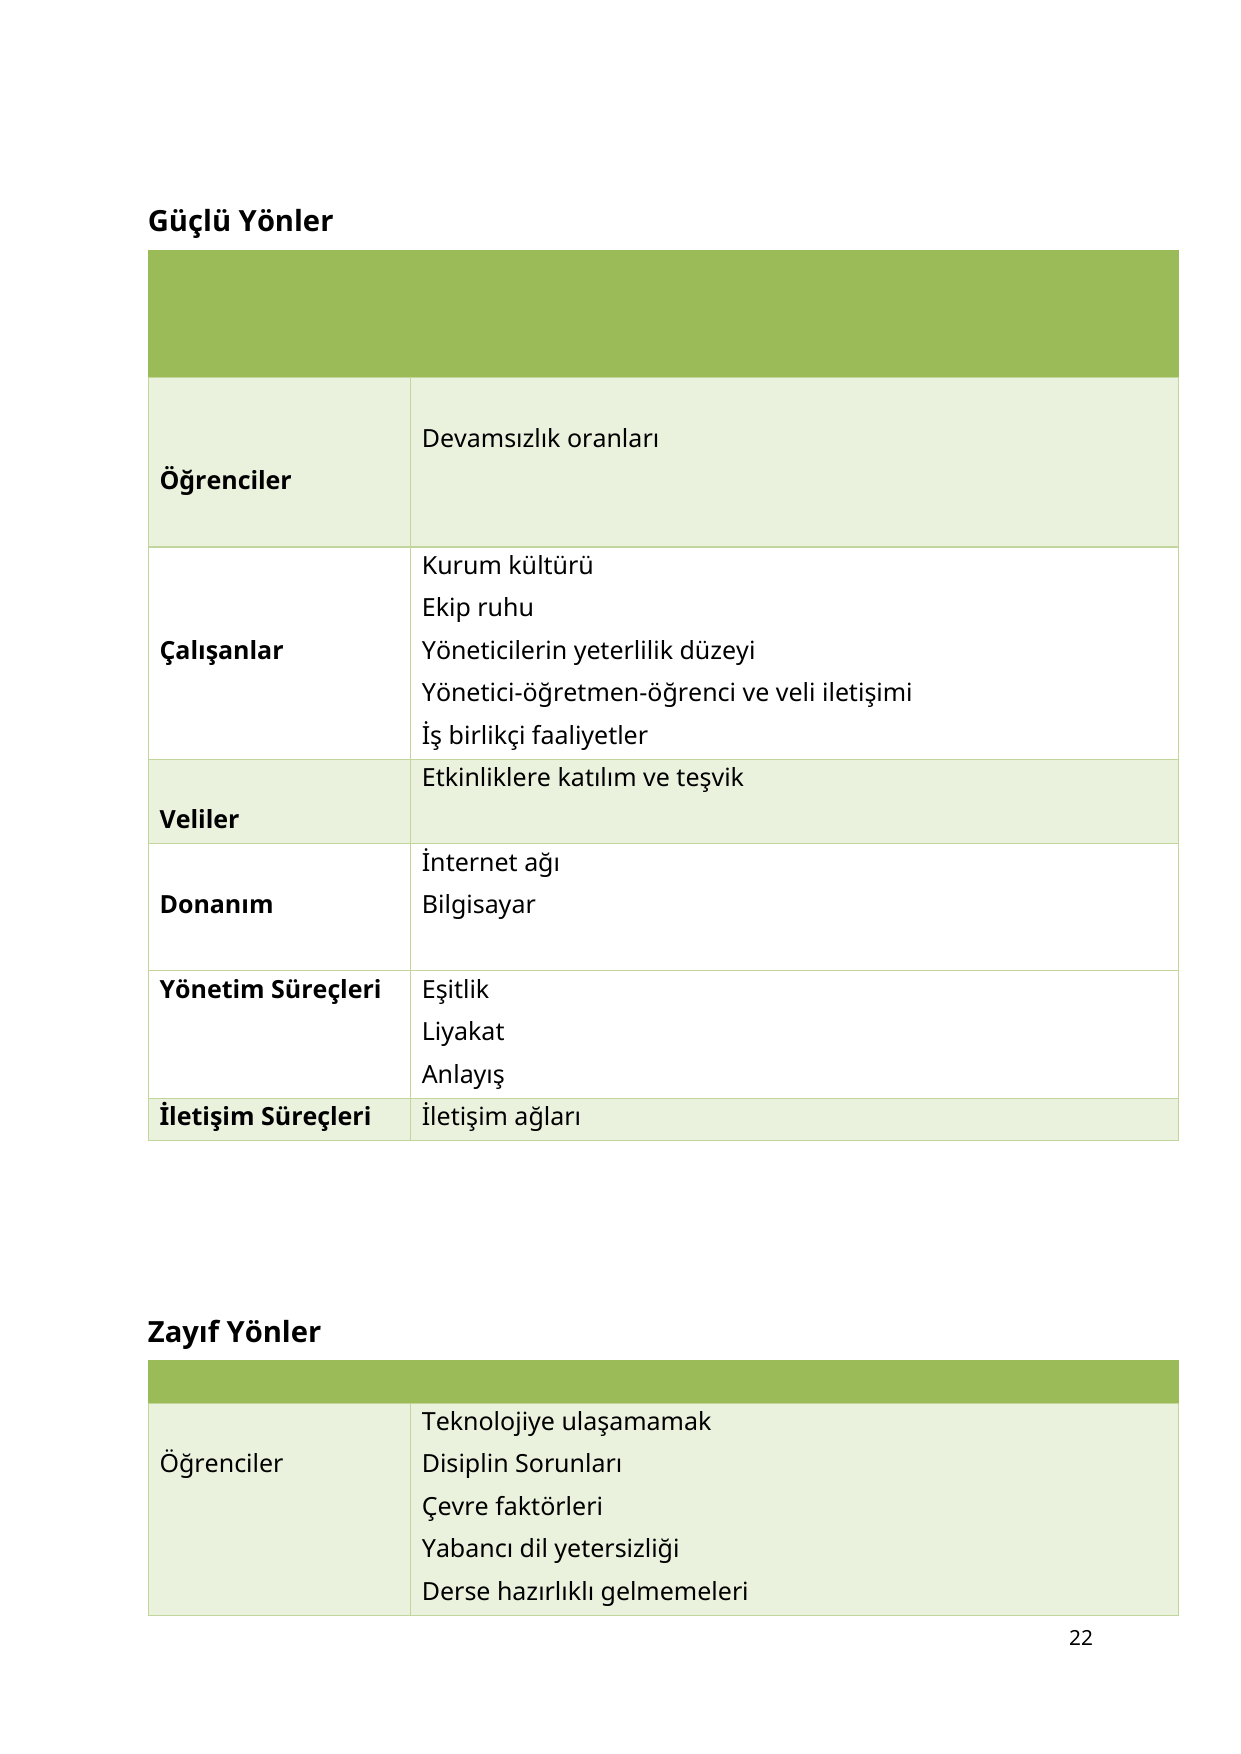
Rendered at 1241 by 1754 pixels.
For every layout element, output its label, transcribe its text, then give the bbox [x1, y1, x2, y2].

table_cell Etkinliklere katılım ve teşvik [411, 760, 1178, 843]
table_header [410, 251, 1178, 377]
table_header [410, 1361, 1178, 1403]
table_header [149, 251, 410, 377]
table_cell Veliler [149, 760, 410, 843]
table_header [149, 1361, 410, 1403]
table_cell İnternet ağı Bilgisayar [411, 844, 1178, 970]
table_cell Öğrenciler [149, 1404, 410, 1615]
table_cell Teknolojiye ulaşamamak Disiplin Sorunları Çevre faktörleri Yabancı dil yetersizliği Derse hazırlıklı gelmemeleri [411, 1404, 1178, 1615]
table_cell Öğrenciler [149, 378, 410, 546]
text Zayıf Yönler [148, 1311, 1093, 1351]
table_cell İletişim ağları [411, 1099, 1178, 1140]
text Güçlü Yönler [148, 200, 1093, 239]
table_cell İletişim Süreçleri [149, 1099, 410, 1140]
table_cell Kurum kültürü Ekip ruhu Yöneticilerin yeterlilik düzeyi Yönetici-öğretmen-öğrenci ve veli iletişimi İş birlikçi faaliyetler [411, 548, 1178, 758]
table_cell Yönetim Süreçleri [149, 971, 410, 1098]
table_cell Çalışanlar [149, 548, 410, 758]
table_cell Devamsızlık oranları [411, 378, 1178, 546]
table_cell Donanım [149, 844, 410, 970]
table_cell Eşitlik Liyakat Anlayış [411, 971, 1178, 1098]
